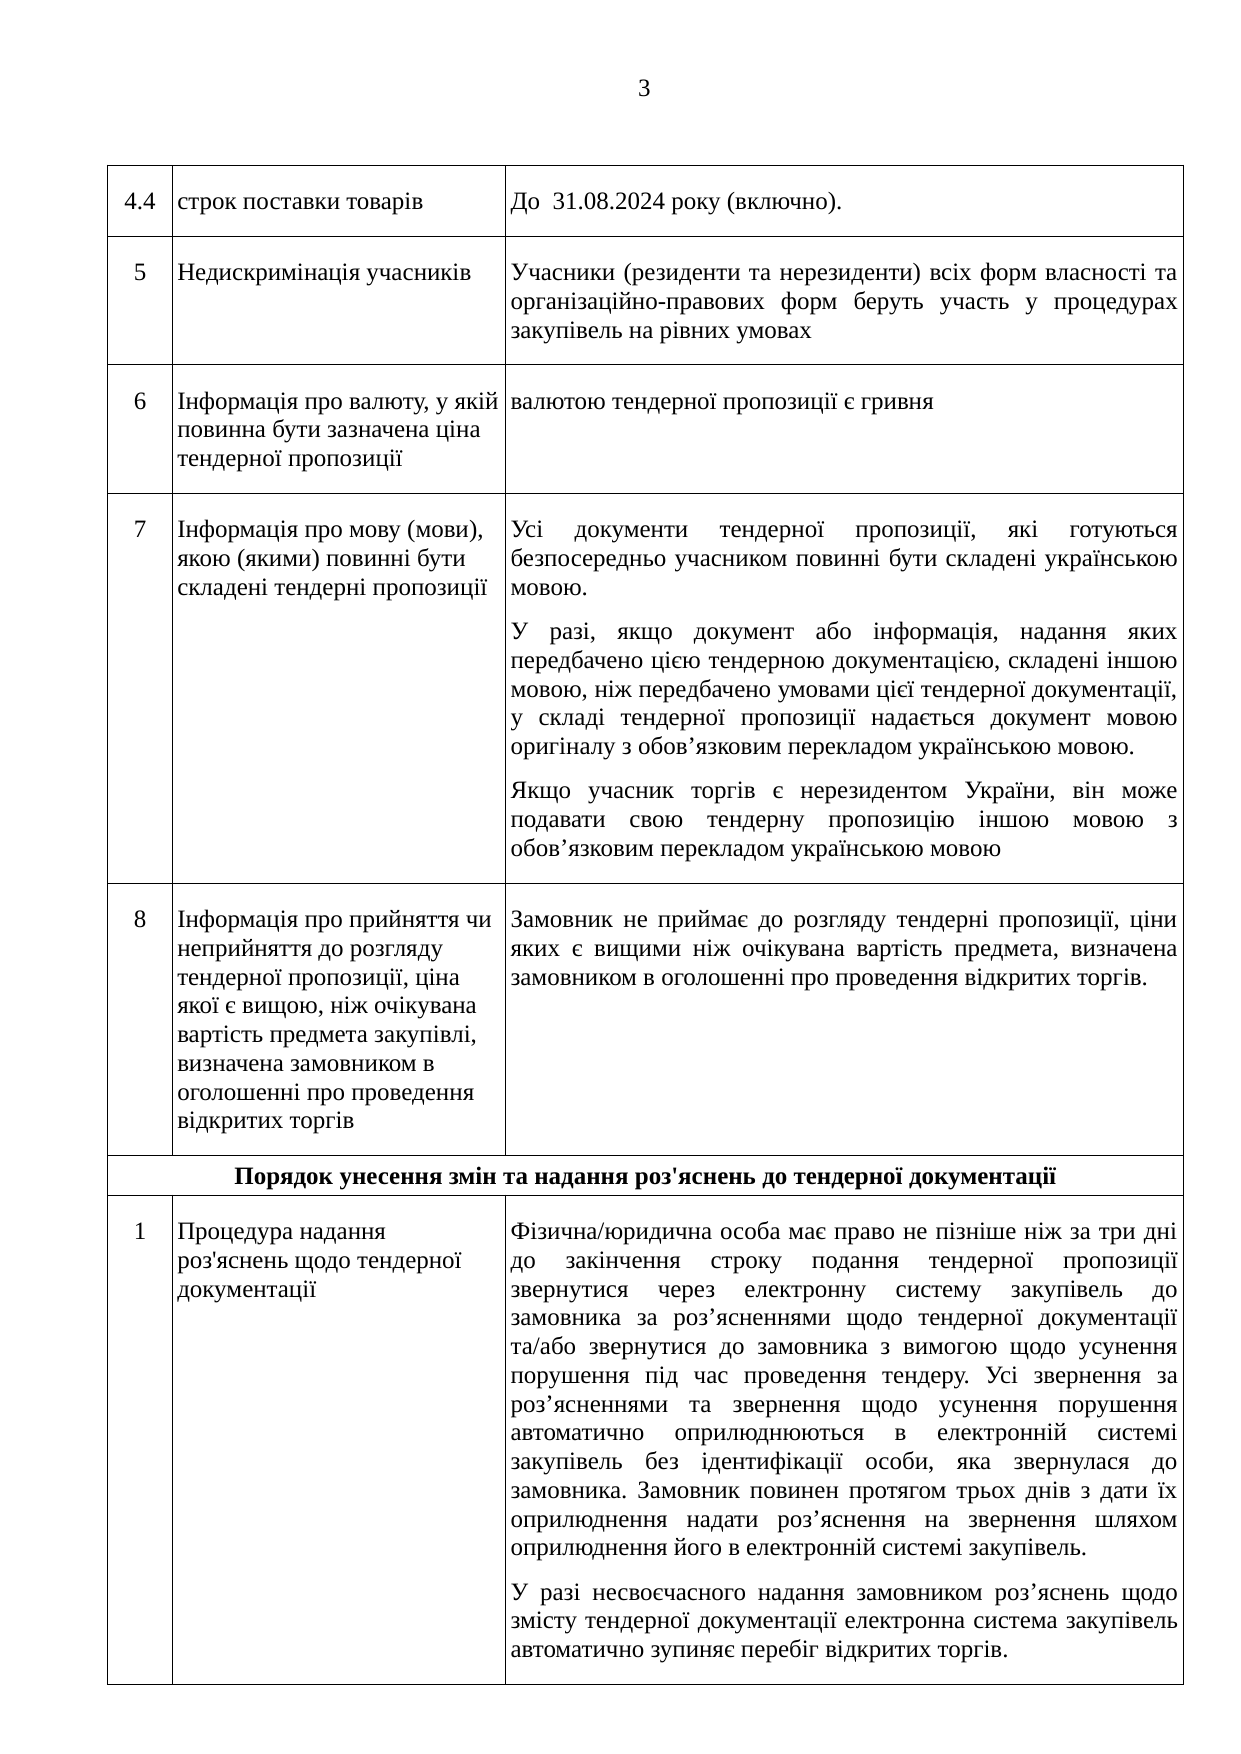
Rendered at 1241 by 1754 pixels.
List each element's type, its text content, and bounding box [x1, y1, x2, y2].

table_cell 6 [108, 365, 172, 493]
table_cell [506, 1196, 1183, 1684]
table_cell валютою тендерної пропозиції є гривня [506, 365, 1183, 493]
table_cell Інформація про прийняття чи неприйняття до розгляду тендерної пропозиції, ціна якої є вищою, ніж очікувана вартість предмета закупівлі, визначена замовником в оголошенні про проведення відкритих торгів [173, 884, 505, 1155]
table_cell Інформація про мову (мови), якою (якими) повинні бути складені тендерні пропозиції [173, 494, 505, 882]
table_cell Порядок унесення змін та надання роз'яснень до тендерної документації [108, 1156, 1183, 1194]
table_cell Недискримінація учасників [173, 237, 505, 364]
table_cell 1 [108, 1196, 172, 1684]
table_cell 7 [108, 494, 172, 882]
table_cell строк поставки товарів [173, 166, 505, 236]
table_cell 5 [108, 237, 172, 364]
table_cell Інформація про валюту, у якій повинна бути зазначена ціна тендерної пропозиції [173, 365, 505, 493]
table_cell Усі документи тендерної пропозиції, які готуються безпосередньо учасником повинні бути складені українською мовою. У разі, якщо документ або інформація, надання яких передбачено цією тендерною документацією, складені іншою мовою, ніж передбачено умовами цієї тендерної документації, у складі тендерної пропозиції надається документ мовою оригіналу з обов’язковим перекладом українською мовою. Якщо учасник торгів є нерезидентом України, він може подавати свою тендерну пропозицію іншою мовою з обов’язковим перекладом українською мовою [506, 494, 1183, 882]
table_cell 4.4 [108, 166, 172, 236]
table_cell До 31.08.2024 року (включно). [506, 166, 1183, 236]
table_cell 8 [108, 884, 172, 1155]
table_cell Замовник не приймає до розгляду тендерні пропозиції, ціни яких є вищими ніж очікувана вартість предмета, визначена замовником в оголошенні про проведення відкритих торгів. [506, 884, 1183, 1155]
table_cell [173, 1196, 505, 1684]
table_cell Учасники (резиденти та нерезиденти) всіх форм власності та організаційно-правових форм беруть участь у процедурах закупівель на рівних умовах [506, 237, 1183, 364]
